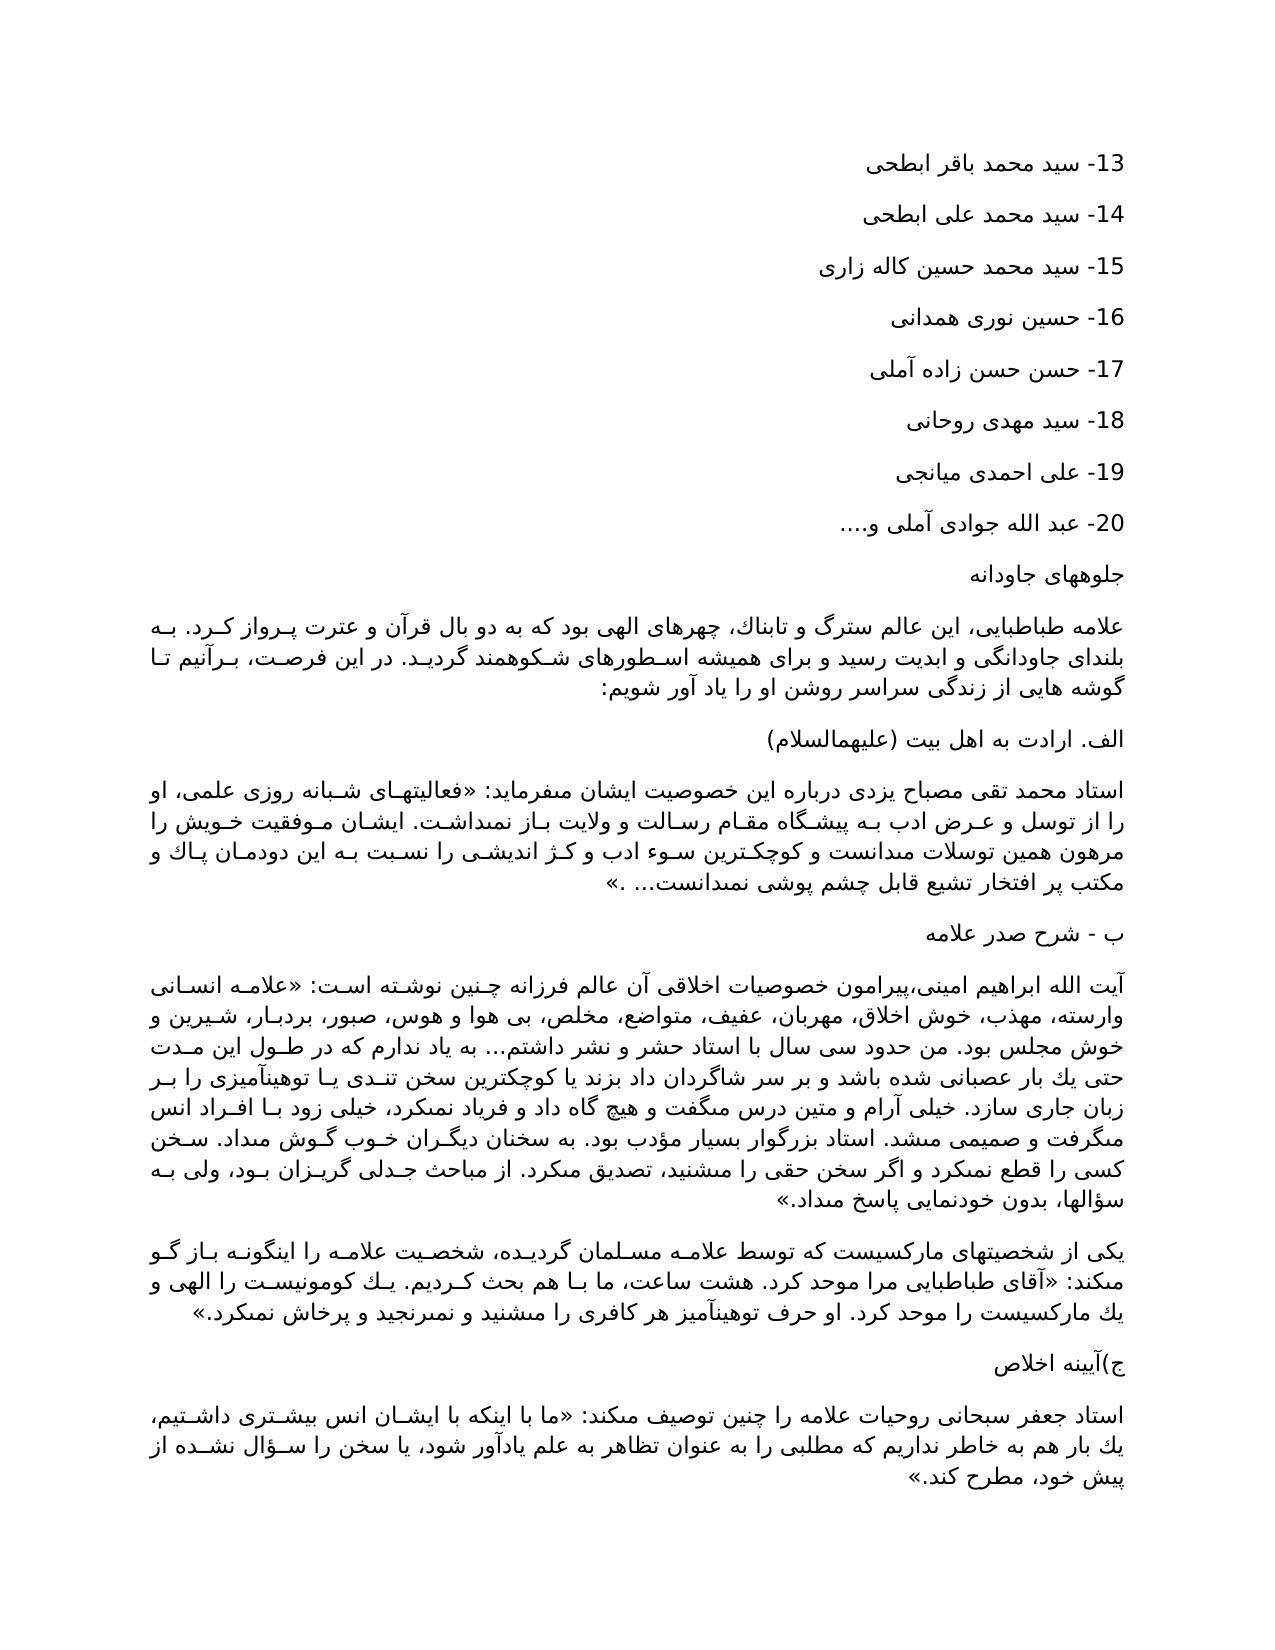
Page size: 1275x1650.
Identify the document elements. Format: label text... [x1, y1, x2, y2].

text يكى از شخصيت‏هاى ماركسيست كه توسط علامه مسلمان گرديده، شخصيت علامه را اينگونه باز گو مى‏كند: «آقاى طباطبايى مرا موحد كرد. هشت ساعت، ما با هم بحث كرديم. يك كومونيست را الهى و يك ماركسيست را موحد كرد. او حرف توهين‏آميز هر كافرى را مى‏شنيد و نمى‏رنجيد و پرخاش نمى‏كرد.» [150, 1238, 1125, 1326]
text 19- على احمدى ميانجى [150, 459, 1125, 485]
text 15- سيد محمد حسين كاله زارى [150, 253, 1125, 279]
text علامه طباطبايى، اين عالم سترگ و تابناك، چهره‏اى الهى بود كه به دو بال قرآن و عترت پرواز كرد. به بلنداى جاودانگى و ابديت رسيد و براى هميشه اسطوره‏اى شكوهمند گرديد. در اين فرصت، برآنيم تا گوشه هايى از زندگى سراسر روشن او را ياد آور شويم: [150, 613, 1125, 701]
text آيت الله ابراهيم امينى،پيرامون خصوصيات اخلاقى آن عالم فرزانه چنين نوشته است: «علامه انسانى وارسته، مهذب، خوش اخلاق، مهربان، عفيف، متواضع، مخلص، بى هوا و هوس، صبور، بردبار، شيرين و خوش مجلس بود. من حدود سى سال با استاد حشر و نشر داشتم... به ياد ندارم كه در طول اين مدت حتى يك بار عصبانى شده باشد و بر سر شاگردان داد بزند يا كوچكترين سخن تندى يا توهين‏آميزى را بر زبان جارى سازد. خيلى آرام و متين درس مى‏گفت و هيچ گاه داد و فرياد نمى‏كرد، خيلى زود با افراد انس مى‏گرفت و صميمى مى‏شد. استاد بزرگوار بسيار مؤدب بود. به سخنان ديگران خوب گوش مى‏داد. سخن كسى را قطع نمى‏كرد و اگر سخن حقى را مى‏شنيد، تصديق مى‏كرد. از مباحث جدلى گريزان بود، ولى به سؤال‏ها، بدون خودنمايى پاسخ مى‏داد.» [150, 972, 1125, 1213]
text ب - شرح صدر علامه [150, 921, 1125, 947]
text 18- سيد مهدى روحانى [150, 407, 1125, 434]
text استاد جعفر سبحانى روحيات علامه را چنين توصيف مى‏كند: «ما با اين‏كه با ايشان انس بيشترى داشتيم، يك بار هم به خاطر نداريم كه مطلبى را به عنوان تظاهر به علم يادآور شود، يا سخن را سؤال نشده از پيش خود، مطرح كند.» [150, 1402, 1125, 1490]
text الف. ارادت به اهل بيت (عليهم‏السلام) [150, 726, 1125, 752]
text 20- عبد الله جوادى آملى و.... [150, 510, 1125, 537]
text استاد محمد تقى مصباح يزدى درباره اين خصوصيت ايشان مى‏فرمايد: «فعاليت‏هاى شبانه روزى علمى، او را از توسل و عرض ادب به پيشگاه مقام رسالت و ولايت باز نمى‏داشت. ايشان موفقيت خويش را مرهون همين توسلات مى‏دانست و كوچكترين سوء ادب و كژ انديشى را نسبت به اين دودمان پاك و مكتب پر افتخار تشيع قابل چشم پوشى نمى‏دانست... .» [150, 777, 1125, 896]
text 13- سيد محمد باقر ابطحى [150, 150, 1125, 177]
text جلوه‏هاى جاودانه [150, 562, 1125, 588]
text 17- حسن حسن زاده آملى [150, 356, 1125, 382]
text 16- حسين نورى همدانى [150, 304, 1125, 331]
text ج)آيينه اخلاص [150, 1351, 1125, 1377]
text 14- سيد محمد على ابطحى [150, 201, 1125, 228]
